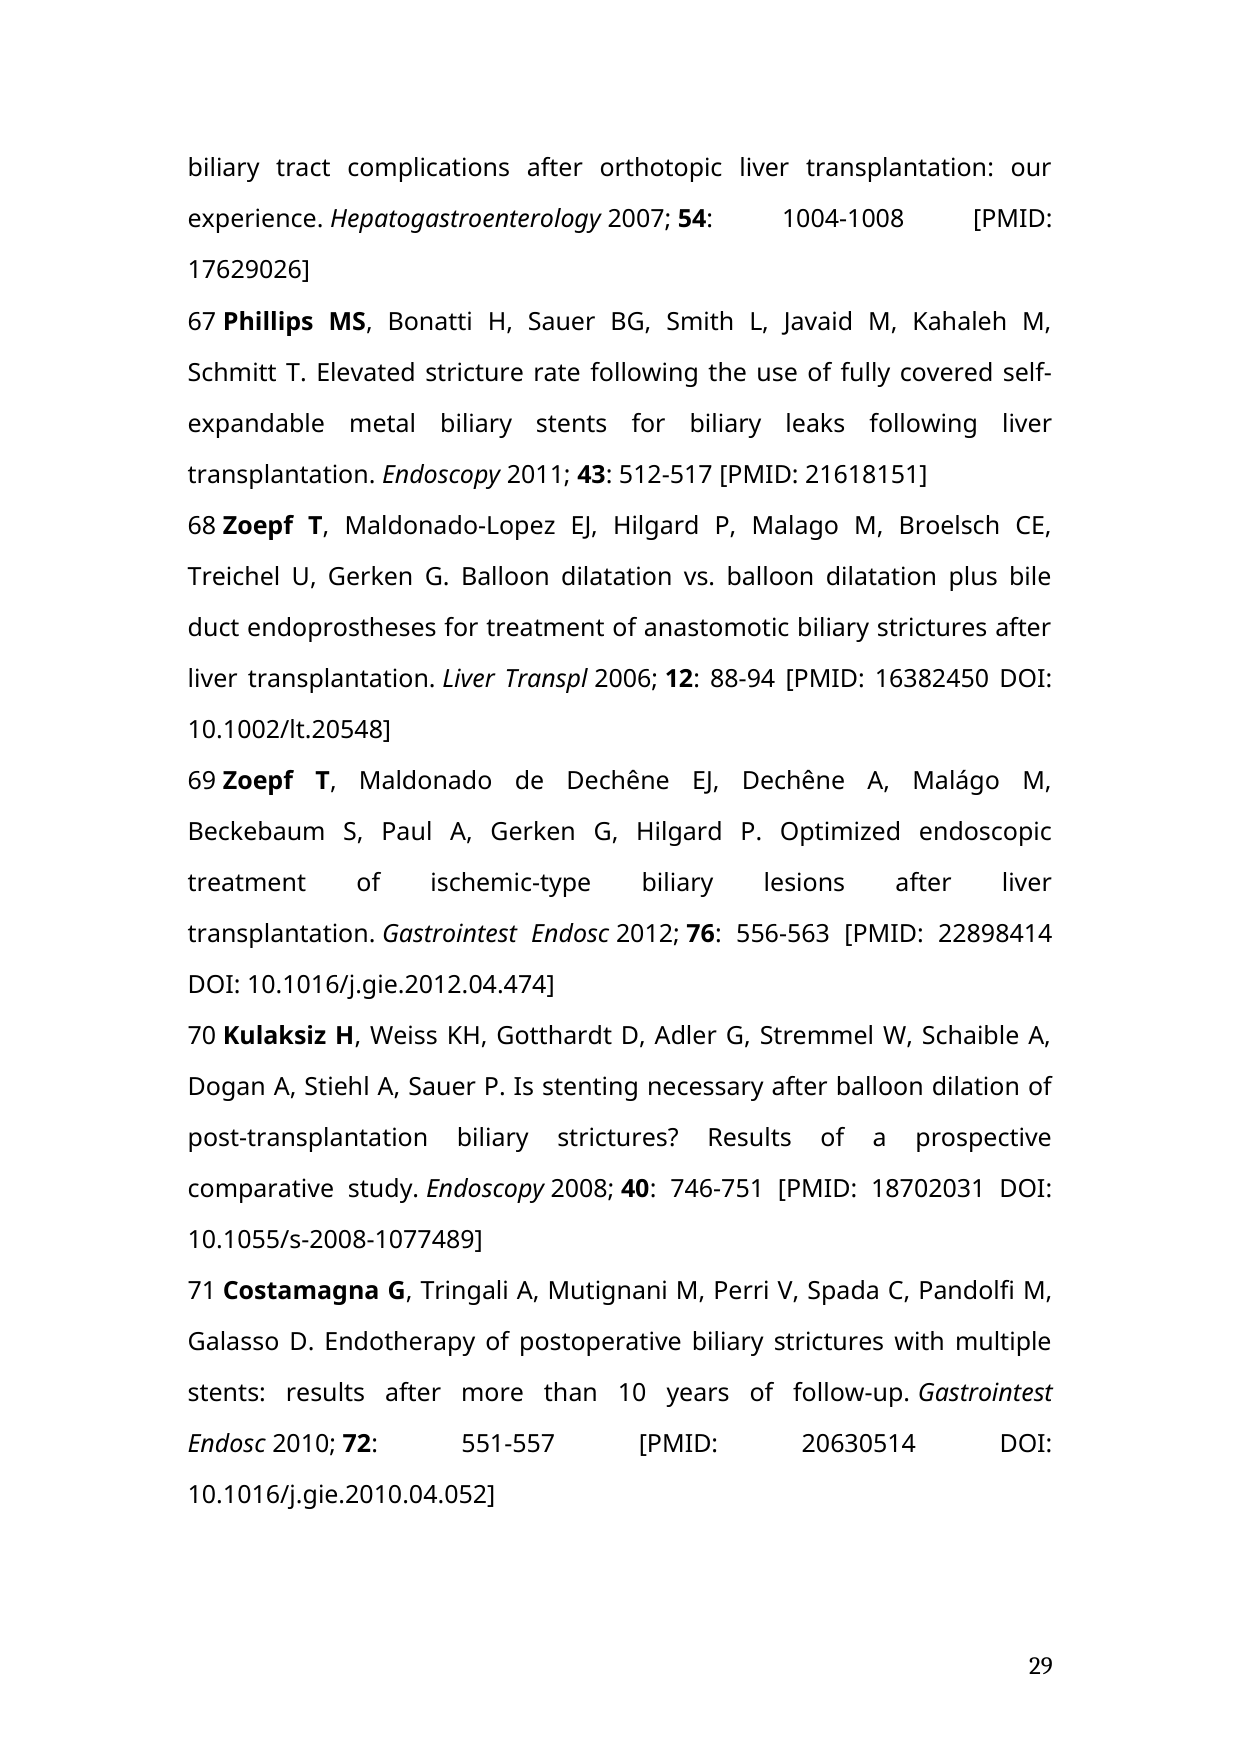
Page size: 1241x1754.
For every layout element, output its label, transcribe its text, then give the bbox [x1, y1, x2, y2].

text 68 Zoepf T, Maldonado-Lopez EJ, Hilgard P, Malago M, Broelsch CE, Treichel U, Gerken G. Balloon dilatation vs. balloon dilatation plus bile duct endoprostheses for treatment of anastomotic biliary strictures after liver transplantation. Liver Transpl 2006; 12: 88-94 [PMID: 16382450 DOI: 10.1002/lt.20548] [187, 507, 1053, 746]
text 69 Zoepf T, Maldonado de Dechêne EJ, Dechêne A, Malágo M, Beckebaum S, Paul A, Gerken G, Hilgard P. Optimized endoscopic treatment of ischemic-type biliary lesions after liver transplantation. Gastrointest Endosc 2012; 76: 556-563 [PMID: 22898414 DOI: 10.1016/j.gie.2012.04.474] [187, 762, 1053, 1001]
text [187, 150, 1053, 286]
text 67 Phillips MS, Bonatti H, Sauer BG, Smith L, Javaid M, Kahaleh M, Schmitt T. Elevated stricture rate following the use of fully covered self-expandable metal biliary stents for biliary leaks following liver transplantation. Endoscopy 2011; 43: 512-517 [PMID: 21618151] [187, 303, 1053, 490]
text 70 Kulaksiz H, Weiss KH, Gotthardt D, Adler G, Stremmel W, Schaible A, Dogan A, Stiehl A, Sauer P. Is stenting necessary after balloon dilation of post-transplantation biliary strictures? Results of a prospective comparative study. Endoscopy 2008; 40: 746-751 [PMID: 18702031 DOI: 10.1055/s-2008-1077489] [187, 1018, 1053, 1256]
text 71 Costamagna G, Tringali A, Mutignani M, Perri V, Spada C, Pandolfi M, Galasso D. Endotherapy of postoperative biliary strictures with multiple stents: results after more than 10 years of follow-up. Gastrointest Endosc 2010; 72: 551-557 [PMID: 20630514 DOI: 10.1016/j.gie.2010.04.052] [187, 1273, 1053, 1511]
